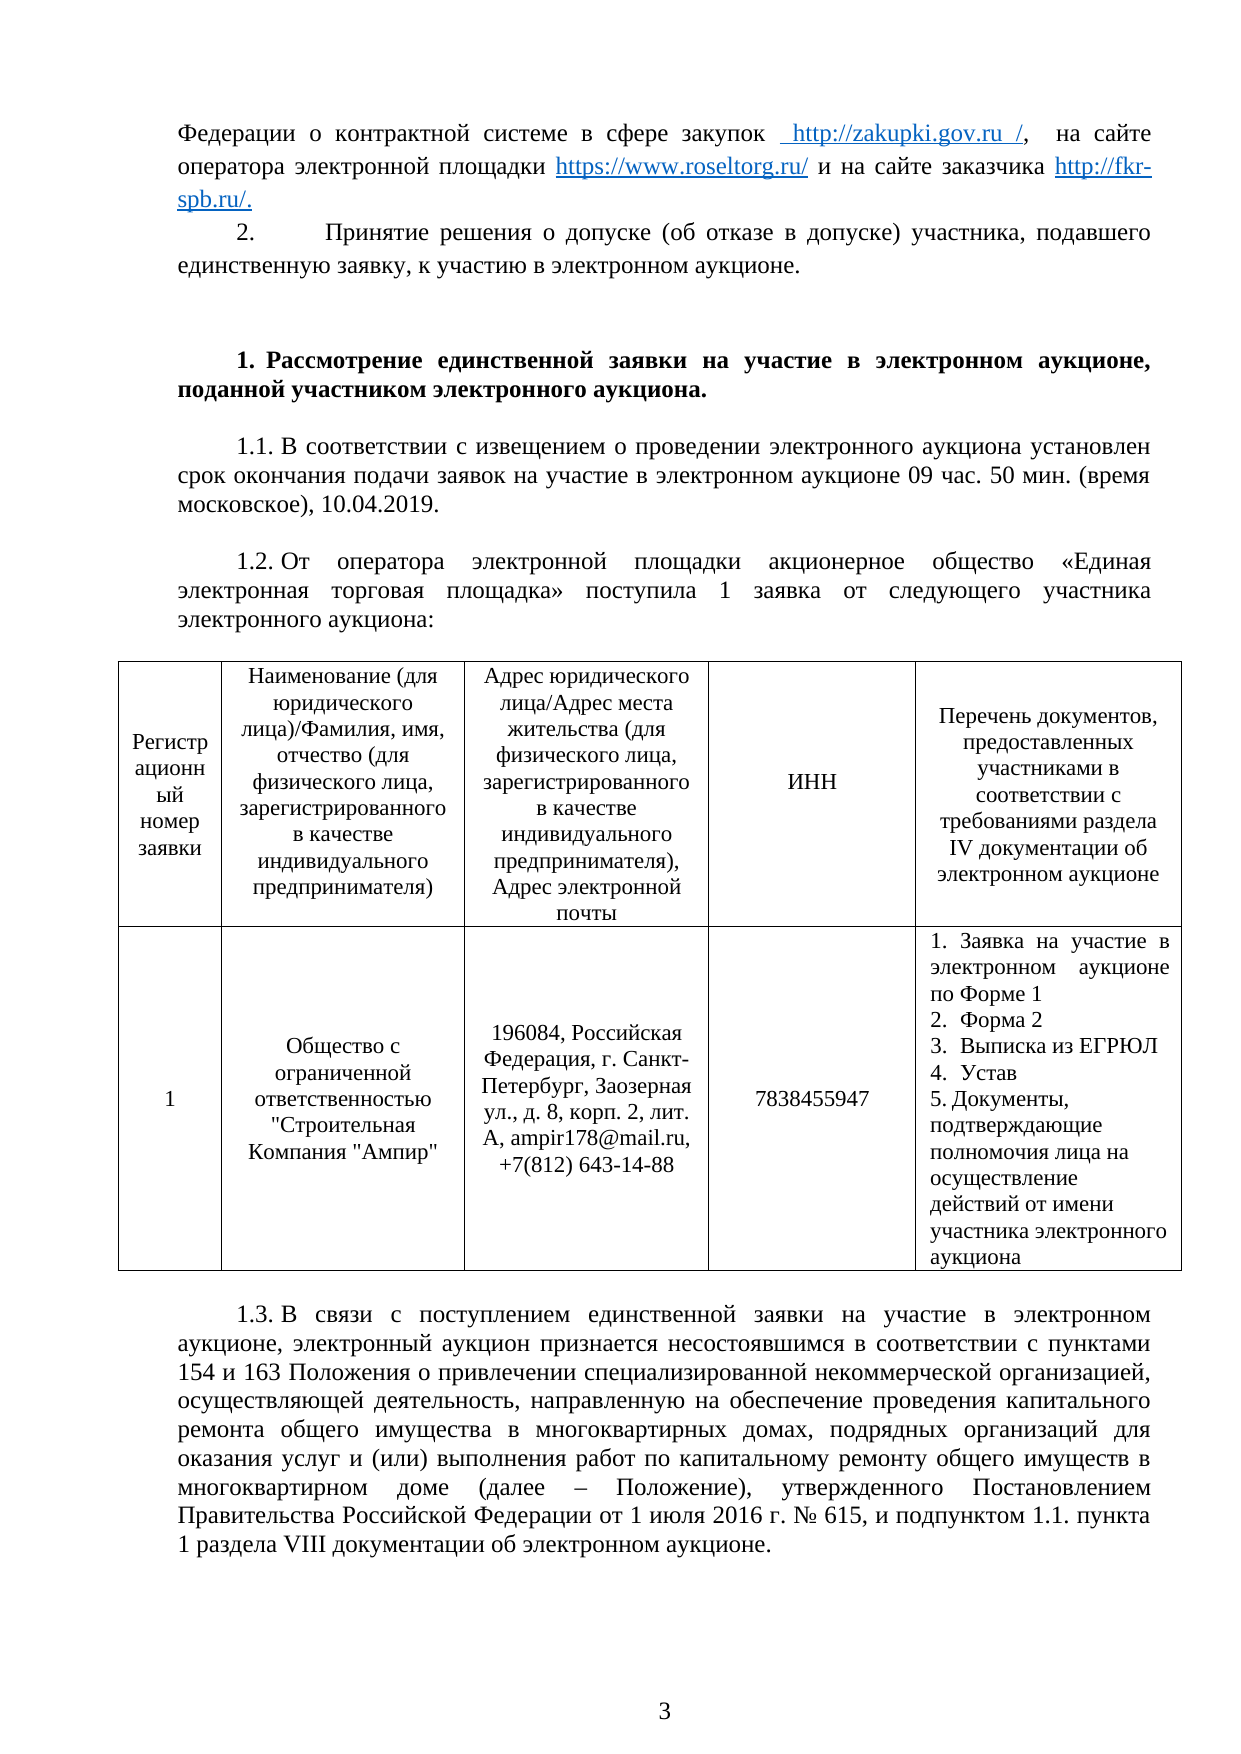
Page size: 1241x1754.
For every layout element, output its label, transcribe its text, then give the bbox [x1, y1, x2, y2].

table_header Наименование (для юридического лица)/Фамилия, имя, отчество (для физического лица, зарегистрированного в качестве индивидуального предпринимателя) [222, 662, 464, 926]
table_header ИНН [709, 662, 915, 926]
list Рассмотрение единственной заявки на участие в электронном аукционе, поданной участником электронного аукциона. [177, 345, 1152, 402]
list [177, 118, 1152, 213]
list В соответствии с извещением о проведении электронного аукциона установлен срок окончания подачи заявок на участие в электронном аукционе 09 час. 50 мин. (время московское), 10.04.2019. [177, 431, 1152, 517]
table_cell 196084, Российская Федерация, г. Санкт-Петербург, Заозерная ул., д. 8, корп. 2, лит. А, ampir178@mail.ru, +7(812) 643-14-88 [465, 927, 708, 1269]
table_cell Общество с ограниченной ответственностью "Строительная Компания "Ампир" [222, 927, 464, 1269]
list Принятие решения о допуске (об отказе в допуске) участника, подавшего единственную заявку, к участию в электронном аукционе. [177, 217, 1152, 279]
table_cell 7838455947 [709, 927, 915, 1269]
table_cell Заявка на участие в электронном аукционе по Форме 1 Форма 2 Выписка из ЕГРЮЛ Устав Документы, подтверждающие полномочия лица на осуществление действий от имени участника электронного аукциона [916, 927, 1181, 1269]
table_cell 1 [119, 927, 221, 1269]
list В связи с поступлением единственной заявки на участие в электронном аукционе, электронный аукцион признается несостоявшимся в соответствии с пунктами 154 и 163 Положения о привлечении специализированной некоммерческой организацией, осуществляющей деятельность, направленную на обеспечение проведения капитального ремонта общего имущества в многоквартирных домах, подрядных организаций для оказания услуг и (или) выполнения работ по капитальному ремонту общего имуществ в многоквартирном доме (далее – Положение), утвержденного Постановлением Правительства Российской Федерации от 1 июля 2016 г. № 615, и подпунктом 1.1. пункта 1 раздела VIII документации об электронном аукционе. [177, 1299, 1152, 1558]
table_header Адрес юридического лица/Адрес места жительства (для физического лица, зарегистрированного в качестве индивидуального предпринимателя), Адрес электронной почты [465, 662, 708, 926]
table_header Перечень документов, предоставленных участниками в соответствии с требованиями раздела IV документации об электронном аукционе [916, 662, 1181, 926]
list От оператора электронной площадки акционерное общество «Единая электронная торговая площадка» поступила 1 заявка от следующего участника электронного аукциона: [177, 546, 1152, 632]
table_header Регистрационный номер заявки [119, 662, 221, 926]
